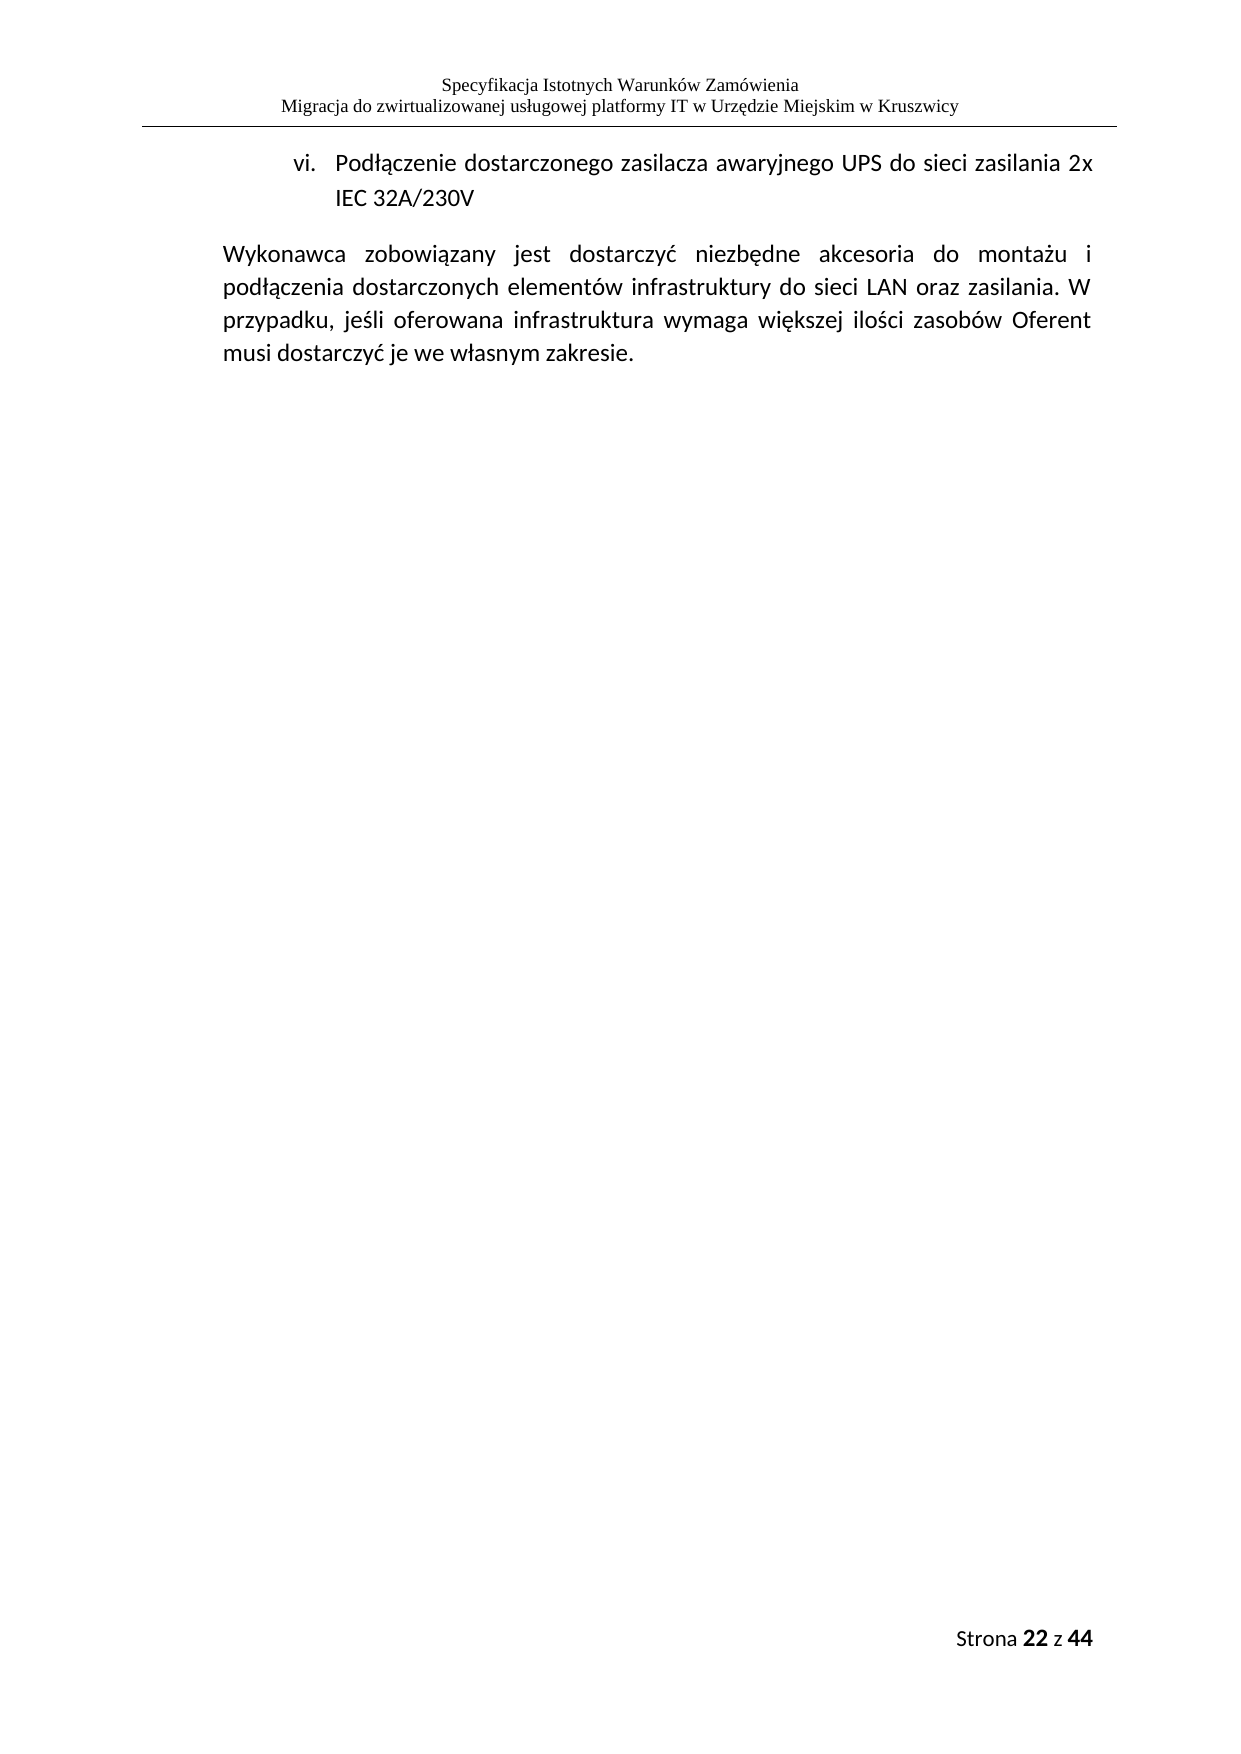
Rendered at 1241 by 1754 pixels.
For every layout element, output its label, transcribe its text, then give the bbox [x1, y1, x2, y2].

text Wykonawca zobowiązany jest dostarczyć niezbędne akcesoria do montażu i podłączenia dostarczonych elementów infrastruktury do sieci LAN oraz zasilania. W przypadku, jeśli oferowana infrastruktura wymaga większej ilości zasobów Oferent musi dostarczyć je we własnym zakresie. [223, 238, 1093, 368]
list Podłączenie dostarczonego zasilacza awaryjnego UPS do sieci zasilania 2x IEC 32A/230V [316, 148, 1093, 213]
